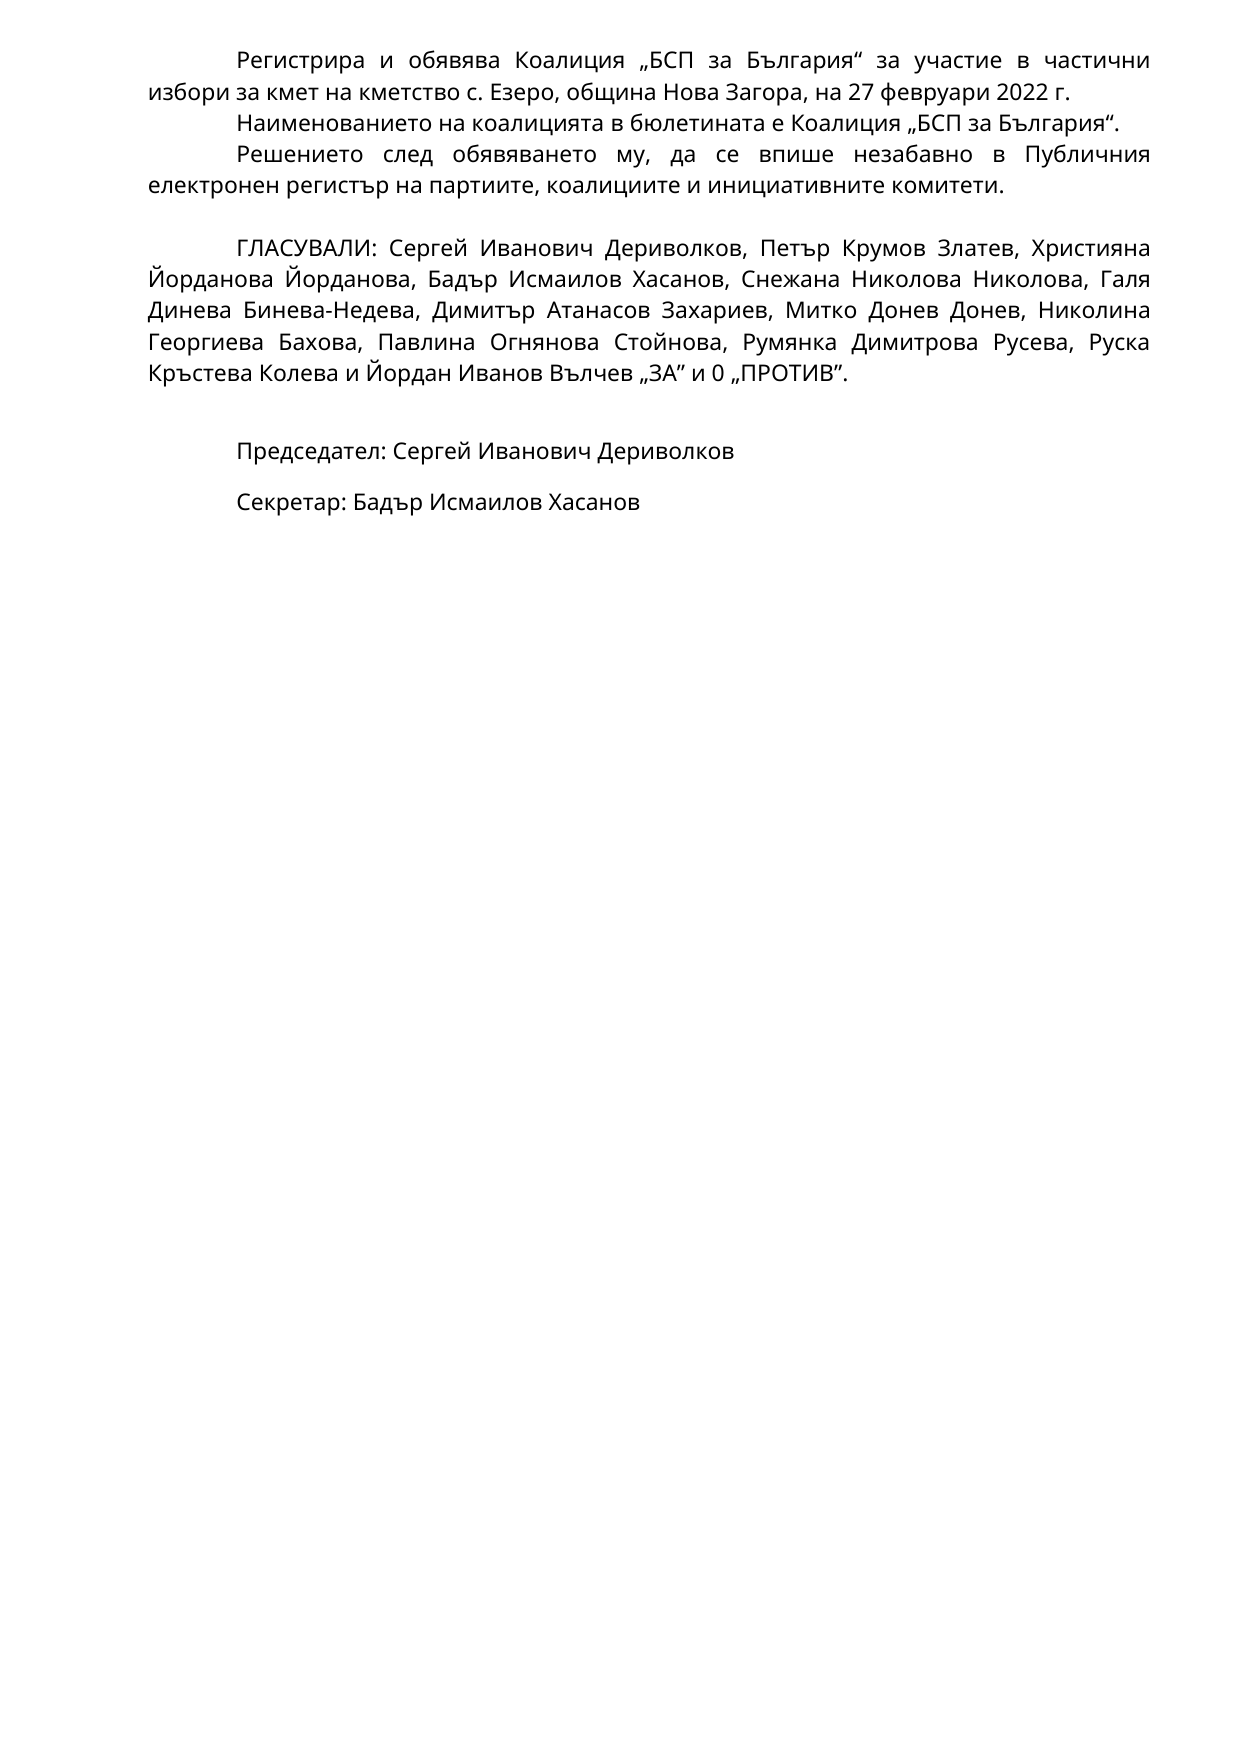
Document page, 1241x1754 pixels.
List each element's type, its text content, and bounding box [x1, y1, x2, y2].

text Секретар: Бадър Исмаилов Хасанов [148, 485, 1152, 517]
text Наименованието на коалицията в бюлетината е Коалиция „БСП за България“. [148, 107, 1152, 138]
text ГЛАСУВАЛИ: Сергей Иванович Дериволков, Петър Крумов Златев, Християна Йорданова Йорданова, Бадър Исмаилов Хасанов, Снежана Николова Николова, Галя Динева Бинева-Недева, Димитър Атанасов Захариев, Митко Донев Донев, Николина Георгиева Бахова, Павлина Огнянова Стойнова, Румянка Димитрова Русева, Руска Кръстева Колева и Йордан Иванов Вълчев „ЗА” и 0 „ПРОТИВ”. [148, 232, 1152, 388]
text Председател: Сергей Иванович Дериволков [148, 435, 1152, 466]
text Решението след обявяването му, да се впише незабавно в Публичния електронен регистър на партиите, коалициите и инициативните комитети. [148, 138, 1152, 201]
text Регистрира и обявява Коалиция „БСП за България“ за участие в частични избори за кмет на кметство с. Езеро, община Нова Загора, на 27 февруари 2022 г. [148, 44, 1152, 107]
